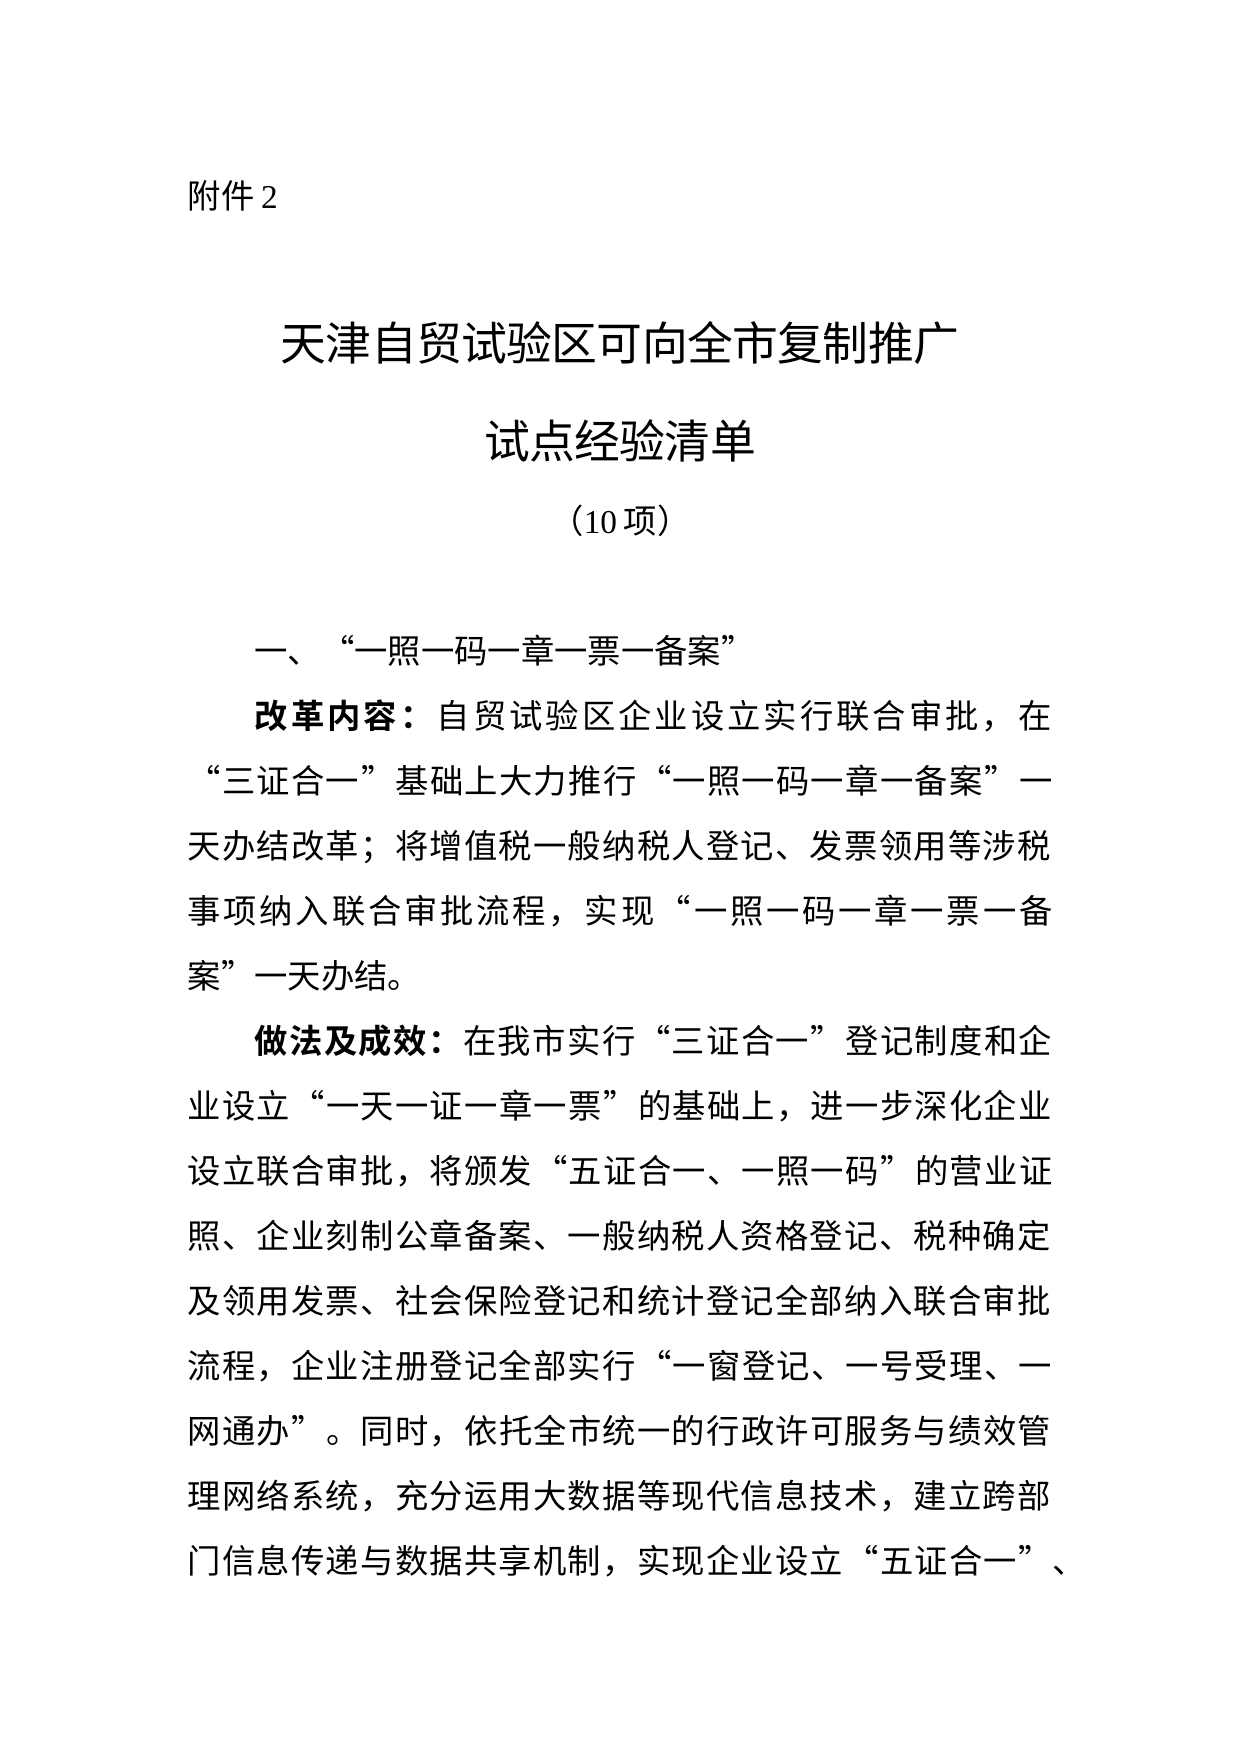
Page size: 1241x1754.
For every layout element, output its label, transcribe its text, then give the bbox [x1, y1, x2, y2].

text 天津自贸试验区可向全市复制推广 [187, 292, 1053, 389]
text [187, 1007, 1053, 1592]
text 一、“一照一章一票一备案” [187, 617, 1053, 682]
text 改革内容：自贸试验区企业设立实行联合审批，在“三证合一”基础上大力推行“一照一章一备案”一天办结改革；将增值税一般纳税人登记、发票领用等涉税事项纳入联合审批流程，实现“一照一章一票一备案”一天办结。 [187, 682, 1053, 1007]
text （10项） [187, 487, 1053, 552]
text 试点经验清单 [187, 389, 1053, 487]
text 附件2 [187, 162, 1053, 227]
